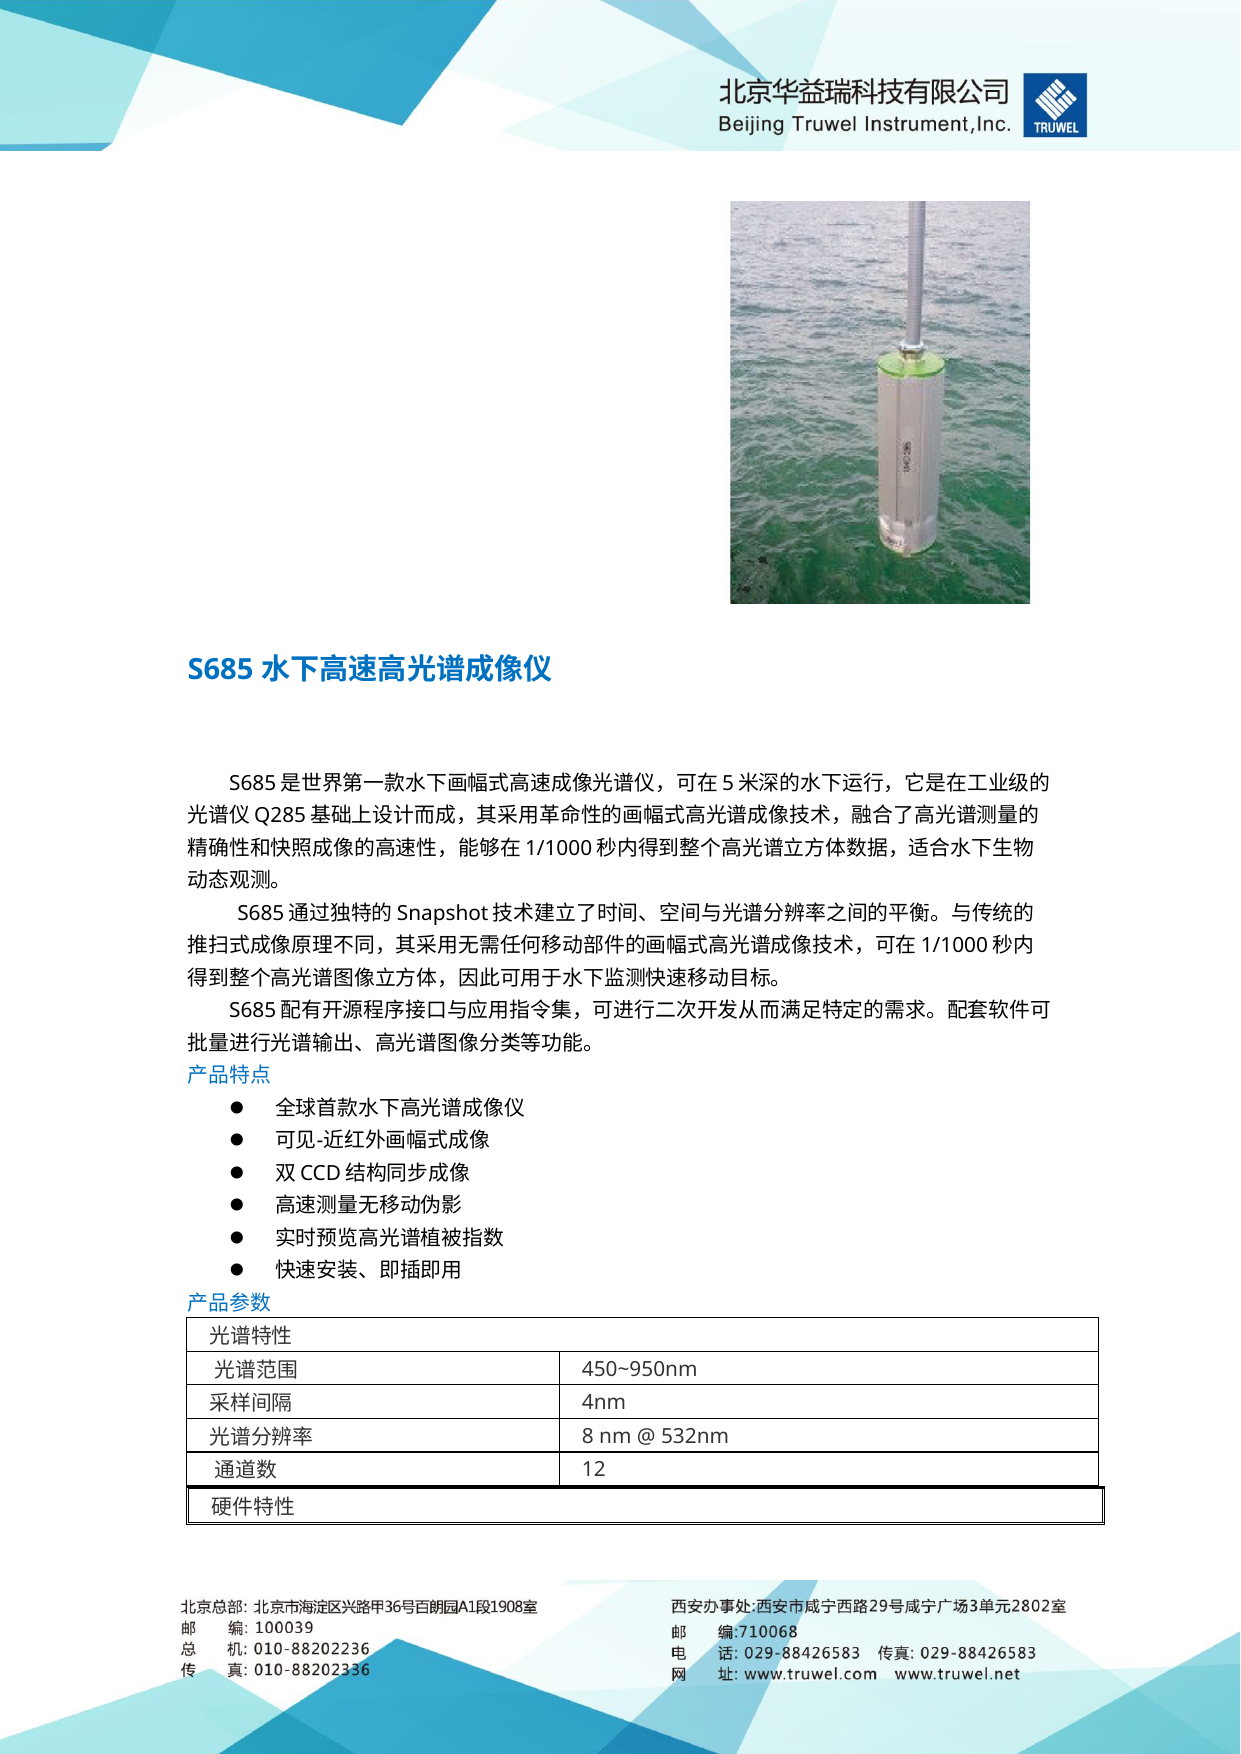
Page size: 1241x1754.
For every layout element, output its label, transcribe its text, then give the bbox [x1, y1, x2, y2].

text 产品参数 [187, 1285, 1053, 1317]
table_cell 光谱分辨率 [187, 1419, 559, 1451]
table_cell 采样间隔 [187, 1385, 559, 1418]
text 产品特点 [187, 1057, 1053, 1090]
table_cell 450~950nm [560, 1352, 1098, 1384]
text S685通过独特的Snapshot技术建立了时间、空间与光谱分辨率之间的平衡。与传统的推扫式成像原理不同，其采用无需任何移动部件的画幅式高光谱成像技术，可在1/1000秒内得到整个高光谱图像立方体，因此可用于水下监测快速移动目标。 [187, 895, 1053, 992]
list 可见-近红外画幅式成像 [187, 1122, 1053, 1155]
table_header 光谱特性 [187, 1318, 1098, 1351]
list 高速测量无移动伪影 [187, 1187, 1053, 1220]
list 双CCD结构同步成像 [187, 1155, 1053, 1187]
table_cell 光谱范围 [187, 1352, 559, 1384]
table_cell 通道数 [187, 1453, 559, 1485]
list 实时预览高光谱植被指数 [187, 1220, 1053, 1252]
text S685配有开源程序接口与应用指令集，可进行二次开发从而满足特定的需求。配套软件可批量进行光谱输出、高光谱图像分类等功能。 [187, 992, 1053, 1057]
picture [0, 0, 1241, 151]
table_cell 12 [560, 1453, 1098, 1485]
table_cell 4nm [560, 1385, 1098, 1418]
picture [0, 1580, 1241, 1754]
picture [724, 201, 1031, 604]
text S685是世界第一款水下画幅式高速成像光谱仪，可在5米深的水下运行，它是在工业级的光谱仪Q285基础上设计而成，其采用革命性的画幅式高光谱成像技术，融合了高光谱测量的精确性和快照成像的高速性，能够在1/1000秒内得到整个高光谱立方体数据，适合水下生物动态观测。 [187, 765, 1053, 895]
table_header 硬件特性 [189, 1489, 1102, 1522]
table_cell 8 nm @ 532nm [560, 1419, 1098, 1451]
list 快速安装、即插即用 [187, 1252, 1053, 1285]
list 全球首款水下高光谱成像仪 [187, 1090, 1053, 1122]
